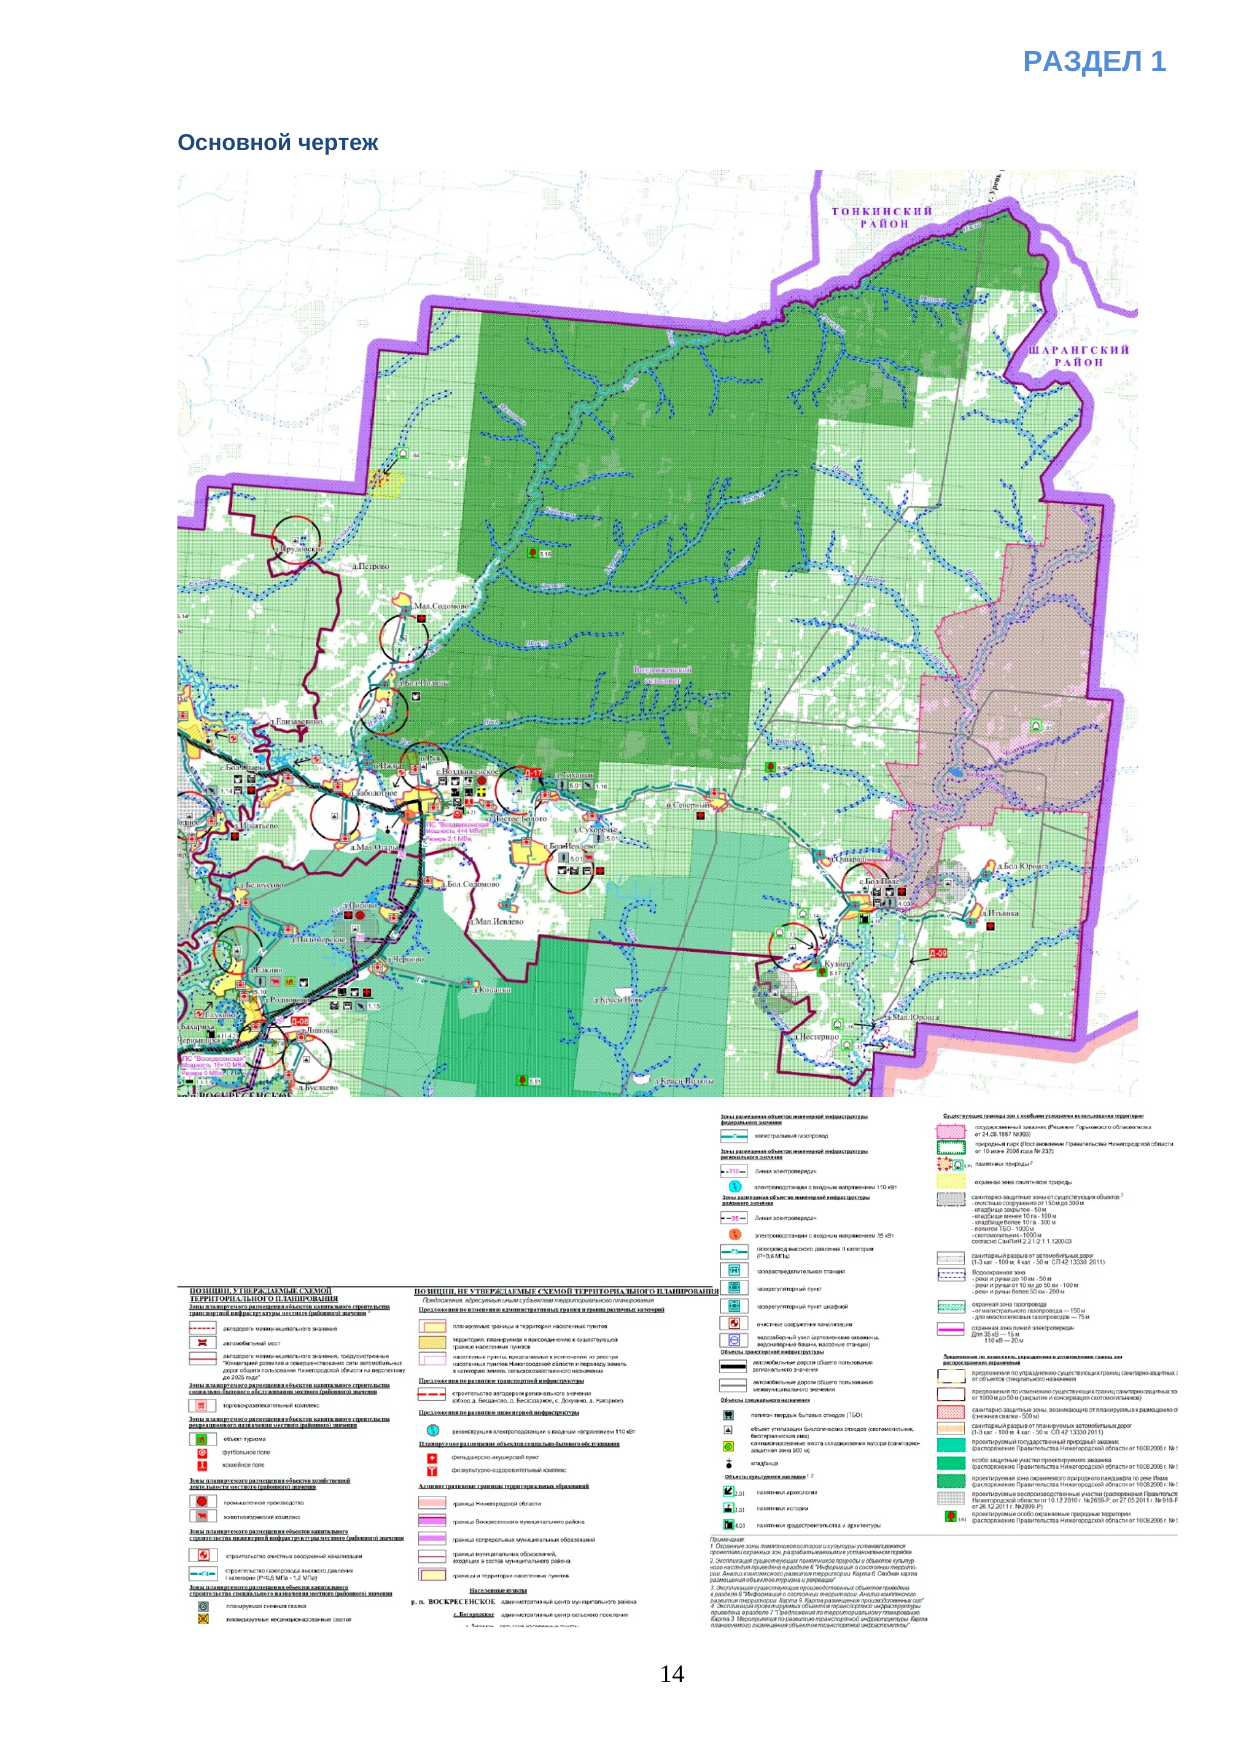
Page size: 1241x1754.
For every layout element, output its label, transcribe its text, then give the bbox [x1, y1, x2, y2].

picture [177, 1111, 1178, 1632]
picture [177, 170, 1139, 1097]
table_cell Основной чертеж [166, 129, 1178, 170]
table_cell [166, 170, 1178, 1646]
